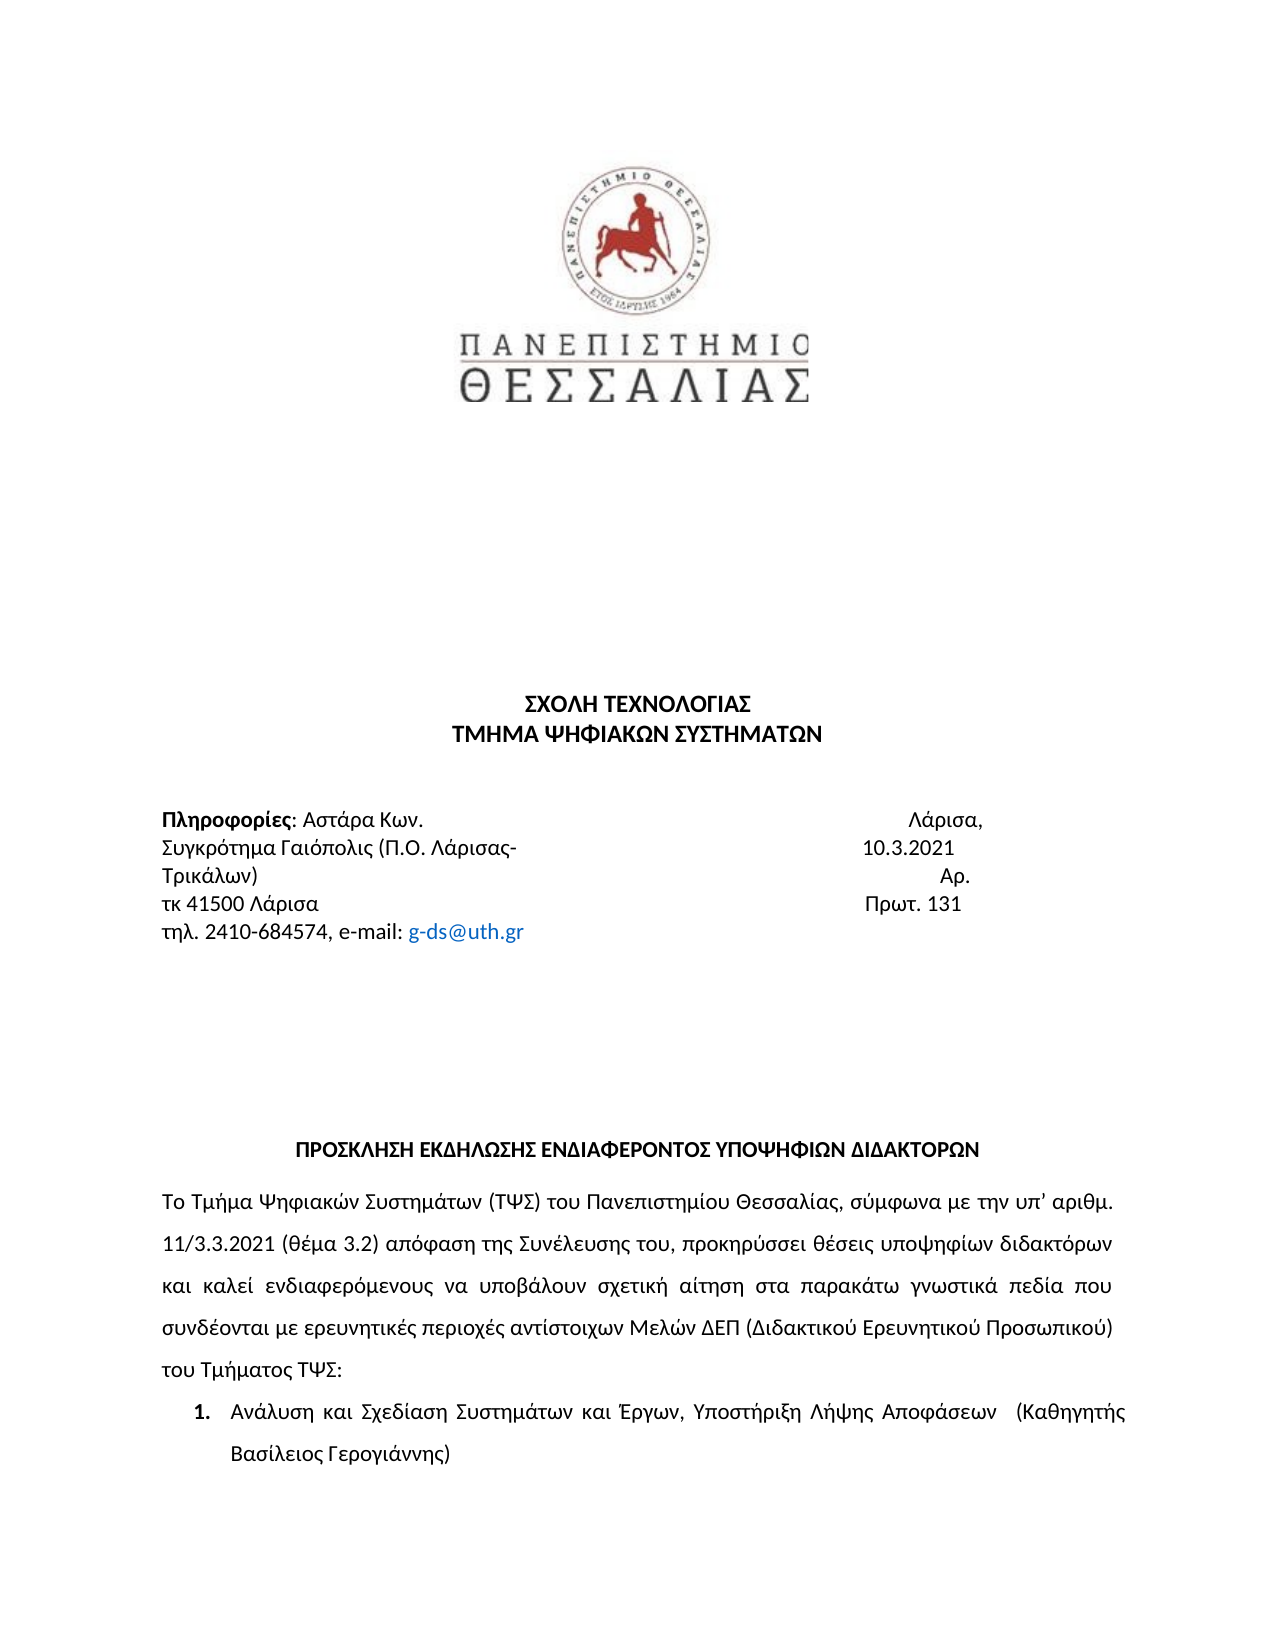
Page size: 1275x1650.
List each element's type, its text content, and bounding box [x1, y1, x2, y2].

text Το Τμήμα Ψηφιακών Συστημάτων (ΤΨΣ) του Πανεπιστημίου Θεσσαλίας, σύμφωνα με την υπ’ αριθμ. 11/3.3.2021 (θέμα 3.2) απόφαση της Συνέλευσης του, προκηρύσσει θέσεις υποψηφίων διδακτόρων και καλεί ενδιαφερόμενους να υποβάλουν σχετική αίτηση στα παρακάτω γνωστικά πεδία που συνδέονται με ερευνητικές περιοχές αντίστοιχων Μελών ΔΕΠ (Διδακτικού Ερευνητικού Προσωπικού) του Τμήματος ΤΨΣ: [162, 1187, 1114, 1383]
text τκ 41500 Λάρισα [162, 889, 537, 917]
text Συγκρότημα Γαιόπολις (Π.Ο. Λάρισας-Τρικάλων) [162, 833, 537, 889]
text τηλ. 2410-684574, e-mail: g-ds@uth.gr [162, 917, 537, 945]
picture [452, 150, 808, 401]
text Λάρισα, 10.3.2021 [790, 805, 1027, 861]
list Ανάλυση και Σχεδίαση Συστημάτων και Έργων, Υποστήριξη Λήψης Αποφάσεων (Καθηγητής Βασίλειος Γερογιάννης) [193, 1397, 1125, 1467]
text Πληροφορίες: Αστάρα Κων. [162, 805, 537, 833]
title ΤΜΗΜΑ ΨΗΦΙΑΚΩΝ ΣΥΣΤΗΜΑΤΩΝ [248, 718, 1027, 749]
subtitle ΣΧΟΛΗ ΤΕΧΝΟΛΟΓΙΑΣ [248, 688, 1027, 718]
text Αρ. Πρωτ. 131 [865, 861, 1027, 917]
subtitle ΠΡΟΣΚΛΗΣΗ ΕΚΔΗΛΩΣΗΣ ΕΝΔΙΑΦΕΡΟΝΤΟΣ ΥΠΟΨΗΦΙΩΝ ΔΙΔΑΚΤΟΡΩΝ [248, 1133, 1027, 1163]
